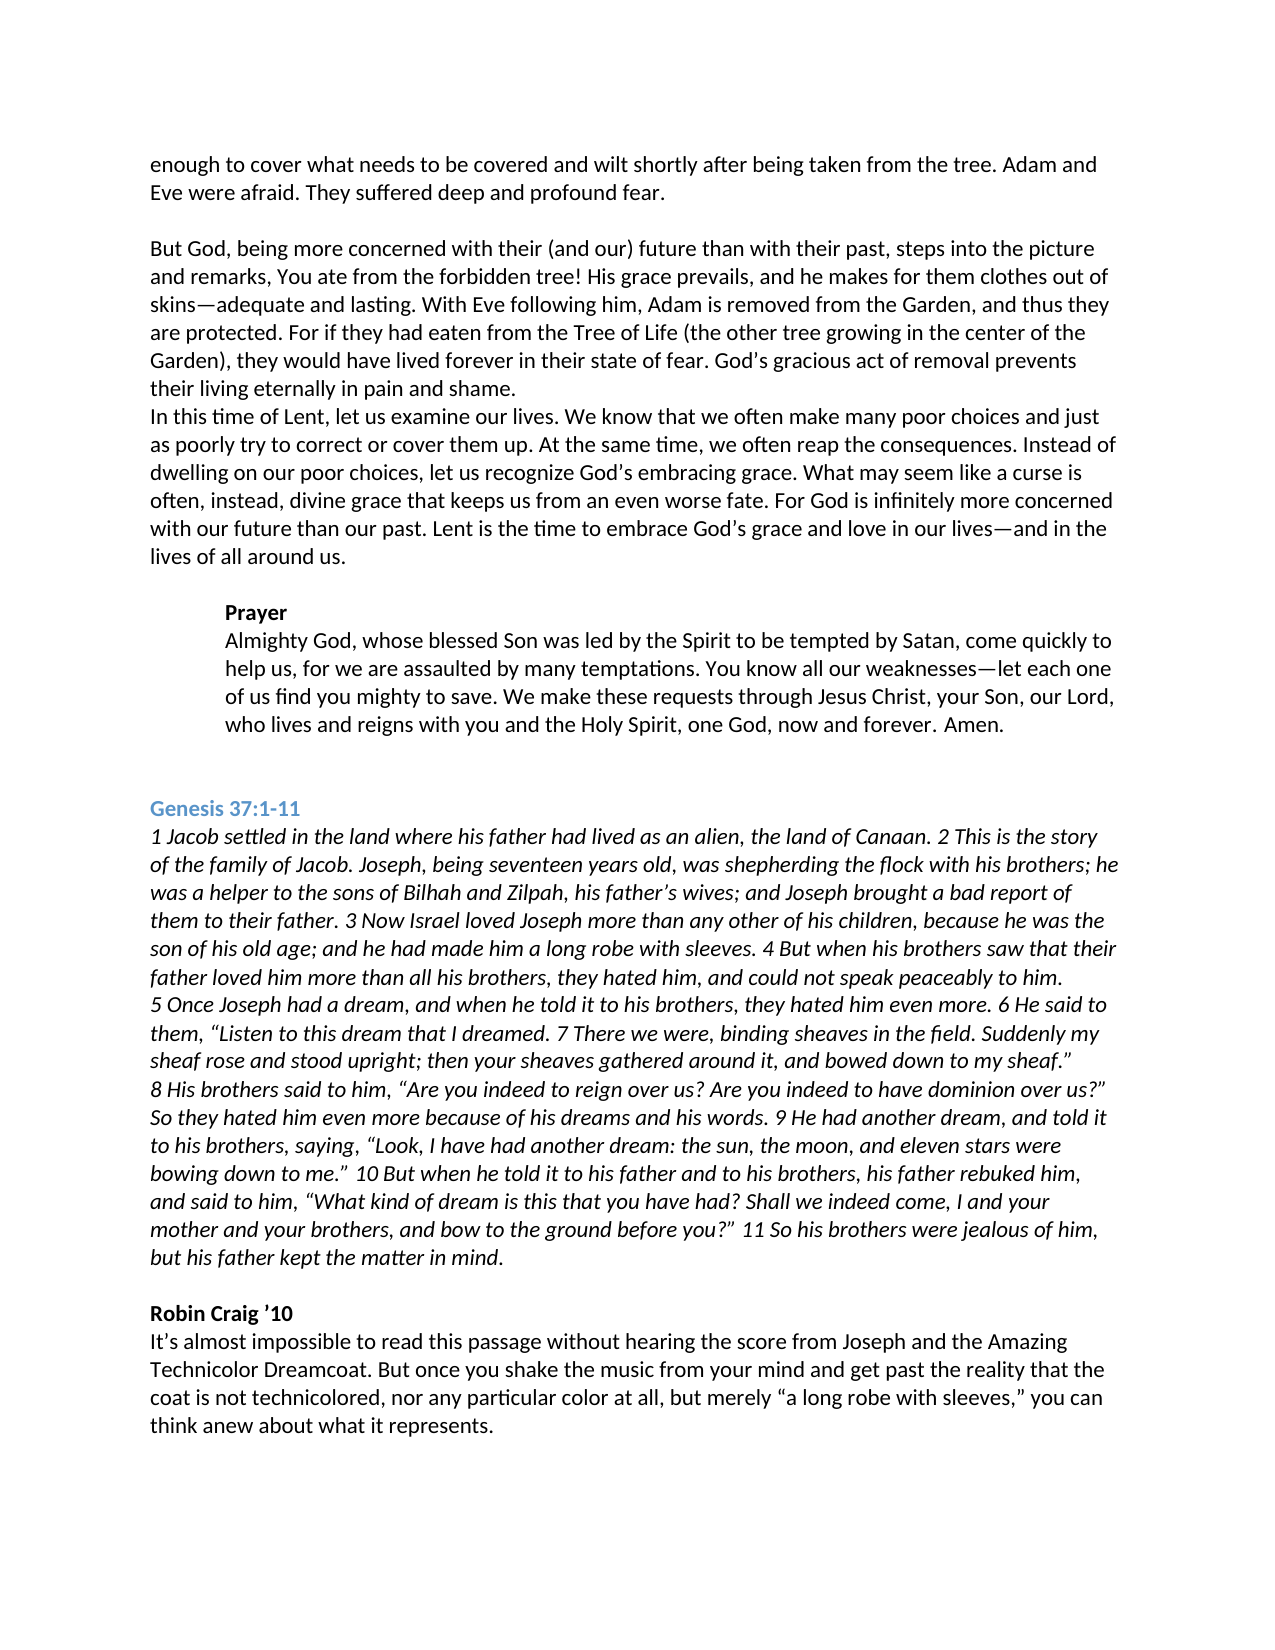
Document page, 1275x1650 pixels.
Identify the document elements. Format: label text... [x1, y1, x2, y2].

text Robin Craig ’10 [150, 1299, 1125, 1327]
list In this time of Lent, let us examine our lives. We know that we often make many poor choices and just as poorly try to correct or cover them up. At the same time, we often reap the consequences. Instead of dwelling on our poor choices, let us recognize God’s embracing grace. What may seem like a curse is often, instead, divine grace that keeps us from an even worse fate. For God is infinitely more concerned with our future than our past. Lent is the time to embrace God’s grace and love in our lives—and in the lives of all around us. [150, 402, 1125, 570]
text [150, 150, 1125, 206]
text 1 Jacob settled in the land where his father had lived as an alien, the land of Canaan. 2 This is the story of the family of Jacob. Joseph, being seventeen years old, was shepherding the flock with his brothers; he was a helper to the sons of Bilhah and Zilpah, his father’s wives; and Joseph brought a bad report of them to their father. 3 Now Israel loved Joseph more than any other of his children, because he was the son of his old age; and he had made him a long robe with sleeves. 4 But when his brothers saw that their father loved him more than all his brothers, they hated him, and could not speak peaceably to him. 5 Once Joseph had a dream, and when he told it to his brothers, they hated him even more. 6 He said to them, “Listen to this dream that I dreamed. 7 There we were, binding sheaves in the field. Suddenly my sheaf rose and stood upright; then your sheaves gathered around it, and bowed down to my sheaf.” 8 His brothers said to him, “Are you indeed to reign over us? Are you indeed to have dominion over us?” So they hated him even more because of his dreams and his words. 9 He had another dream, and told it to his brothers, saying, “Look, I have had another dream: the sun, the moon, and eleven stars were bowing down to me.” 10 But when he told it to his father and to his brothers, his father rebuked him, and said to him, “What kind of dream is this that you have had? Shall we indeed come, I and your mother and your brothers, and bow to the ground before you?” 11 So his brothers were jealous of him, but his father kept the matter in mind. [150, 822, 1125, 1271]
text Genesis 37:1-11 [150, 794, 1125, 822]
text Prayer [225, 598, 1125, 626]
text Almighty God, whose blessed Son was led by the Spirit to be tempted by Satan, come quickly to help us, for we are assaulted by many temptations. You know all our weaknesses—let each one of us find you mighty to save. We make these requests through Jesus Christ, your Son, our Lord, who lives and reigns with you and the Holy Spirit, one God, now and forever. Amen. [225, 626, 1125, 738]
text But God, being more concerned with their (and our) future than with their past, steps into the picture and remarks, You ate from the forbidden tree! His grace prevails, and he makes for them clothes out of skins—adequate and lasting. With Eve following him, Adam is removed from the Garden, and thus they are protected. For if they had eaten from the Tree of Life (the other tree growing in the center of the Garden), they would have lived forever in their state of fear. God’s gracious act of removal prevents their living eternally in pain and shame. [150, 234, 1125, 402]
text It’s almost impossible to read this passage without hearing the score from Joseph and the Amazing Technicolor Dreamcoat. But once you shake the music from your mind and get past the reality that the coat is not technicolored, nor any particular color at all, but merely “a long robe with sleeves,” you can think anew about what it represents. [150, 1327, 1125, 1439]
